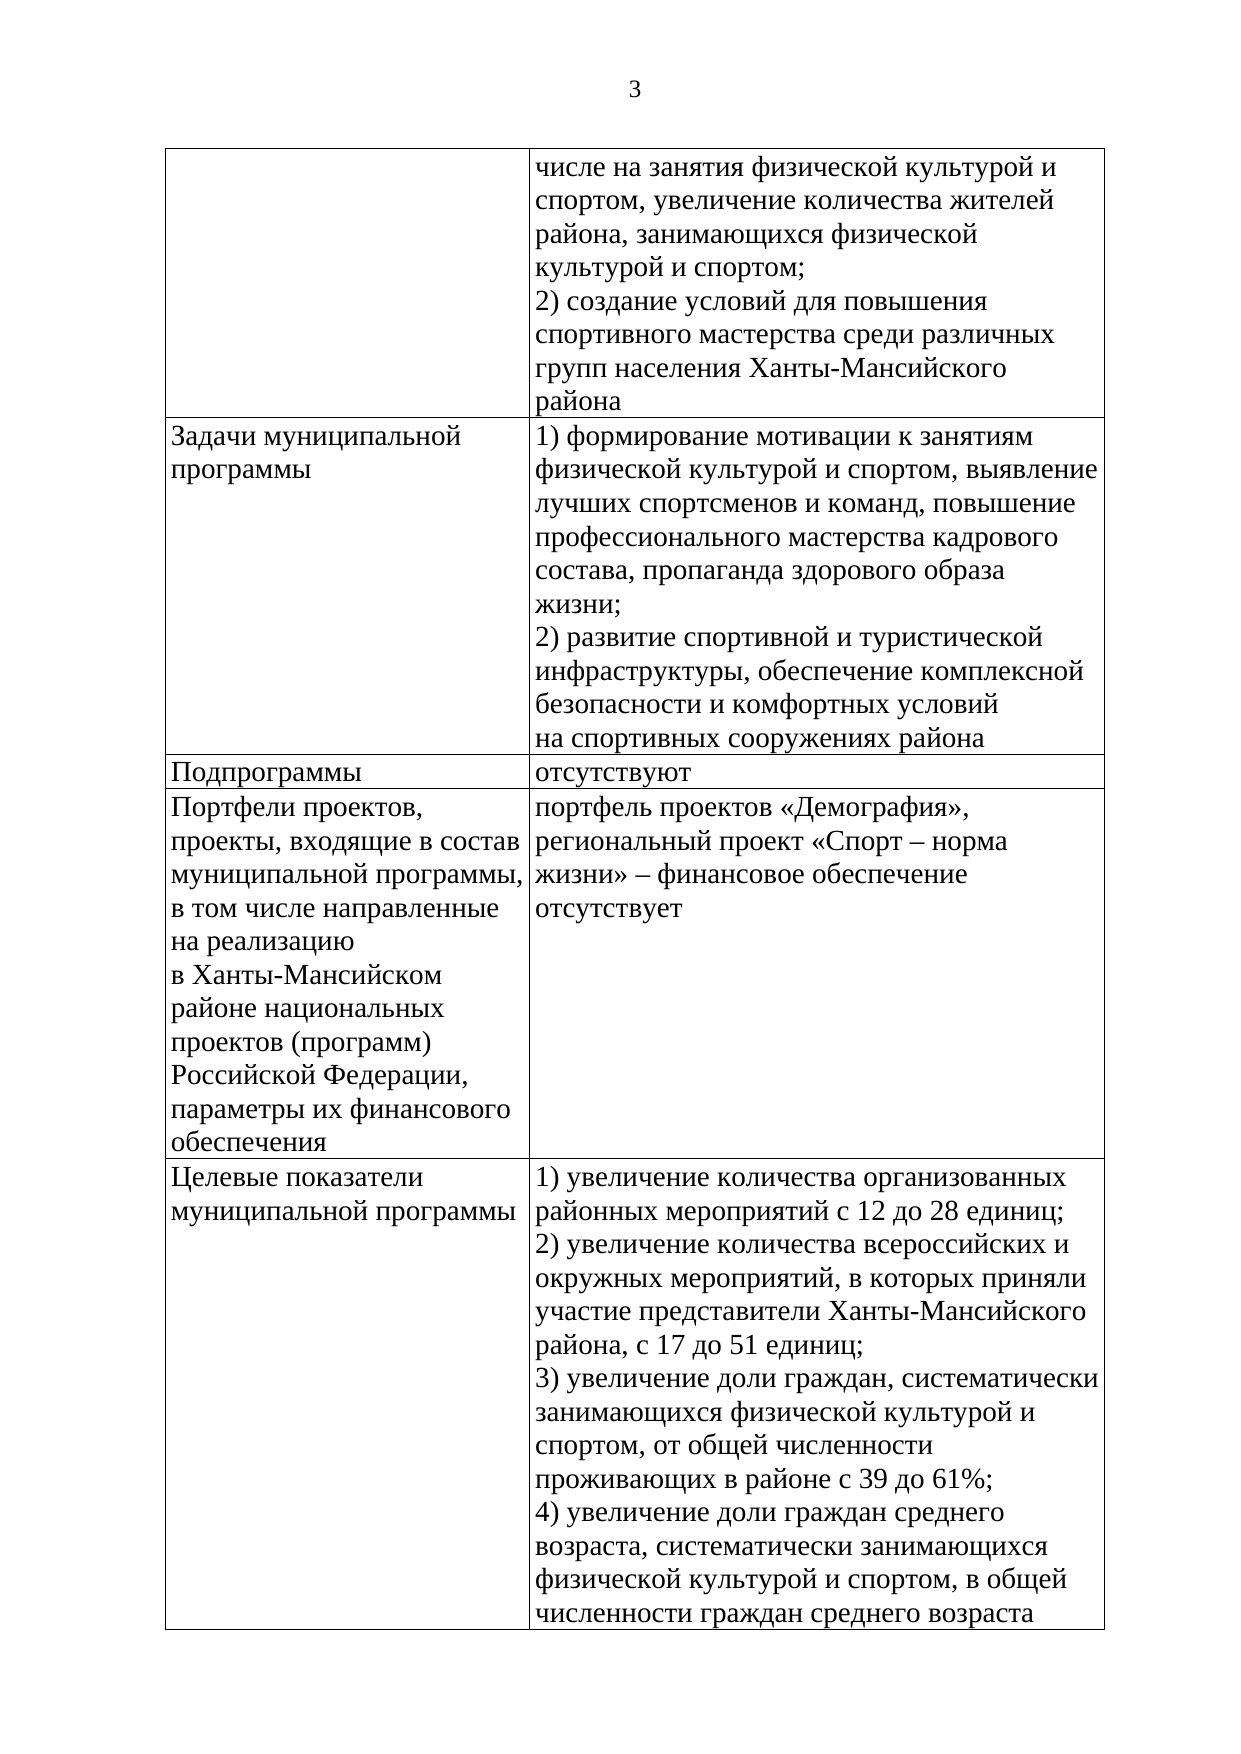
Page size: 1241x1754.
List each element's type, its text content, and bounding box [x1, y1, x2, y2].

table_cell отсутствуют [530, 755, 1104, 788]
table_cell Задачи муниципальной программы [166, 418, 529, 753]
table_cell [530, 1159, 1104, 1629]
table_cell 1) формирование мотивации к занятиям физической культурой и спортом, выявление лучших спортсменов и команд, повышение профессионального мастерства кадрового состава, пропаганда здорового образа жизни; 2) развитие спортивной и туристической инфраструктуры, обеспечение комплексной безопасности и комфортных условий на спортивных сооружениях района [530, 418, 1104, 753]
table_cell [530, 149, 1104, 417]
table_cell Портфели проектов, проекты, входящие в состав муниципальной программы, в том числе направленные на реализацию в Ханты-Мансийском районе национальных проектов (программ) Российской Федерации, параметры их финансового обеспечения [166, 789, 529, 1158]
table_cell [166, 149, 529, 417]
table_cell Подпрограммы [166, 755, 529, 788]
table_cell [166, 1159, 529, 1629]
table_cell портфель проектов «Демография», региональный проект «Спорт – норма жизни» – финансовое обеспечение отсутствует [530, 789, 1104, 1158]
